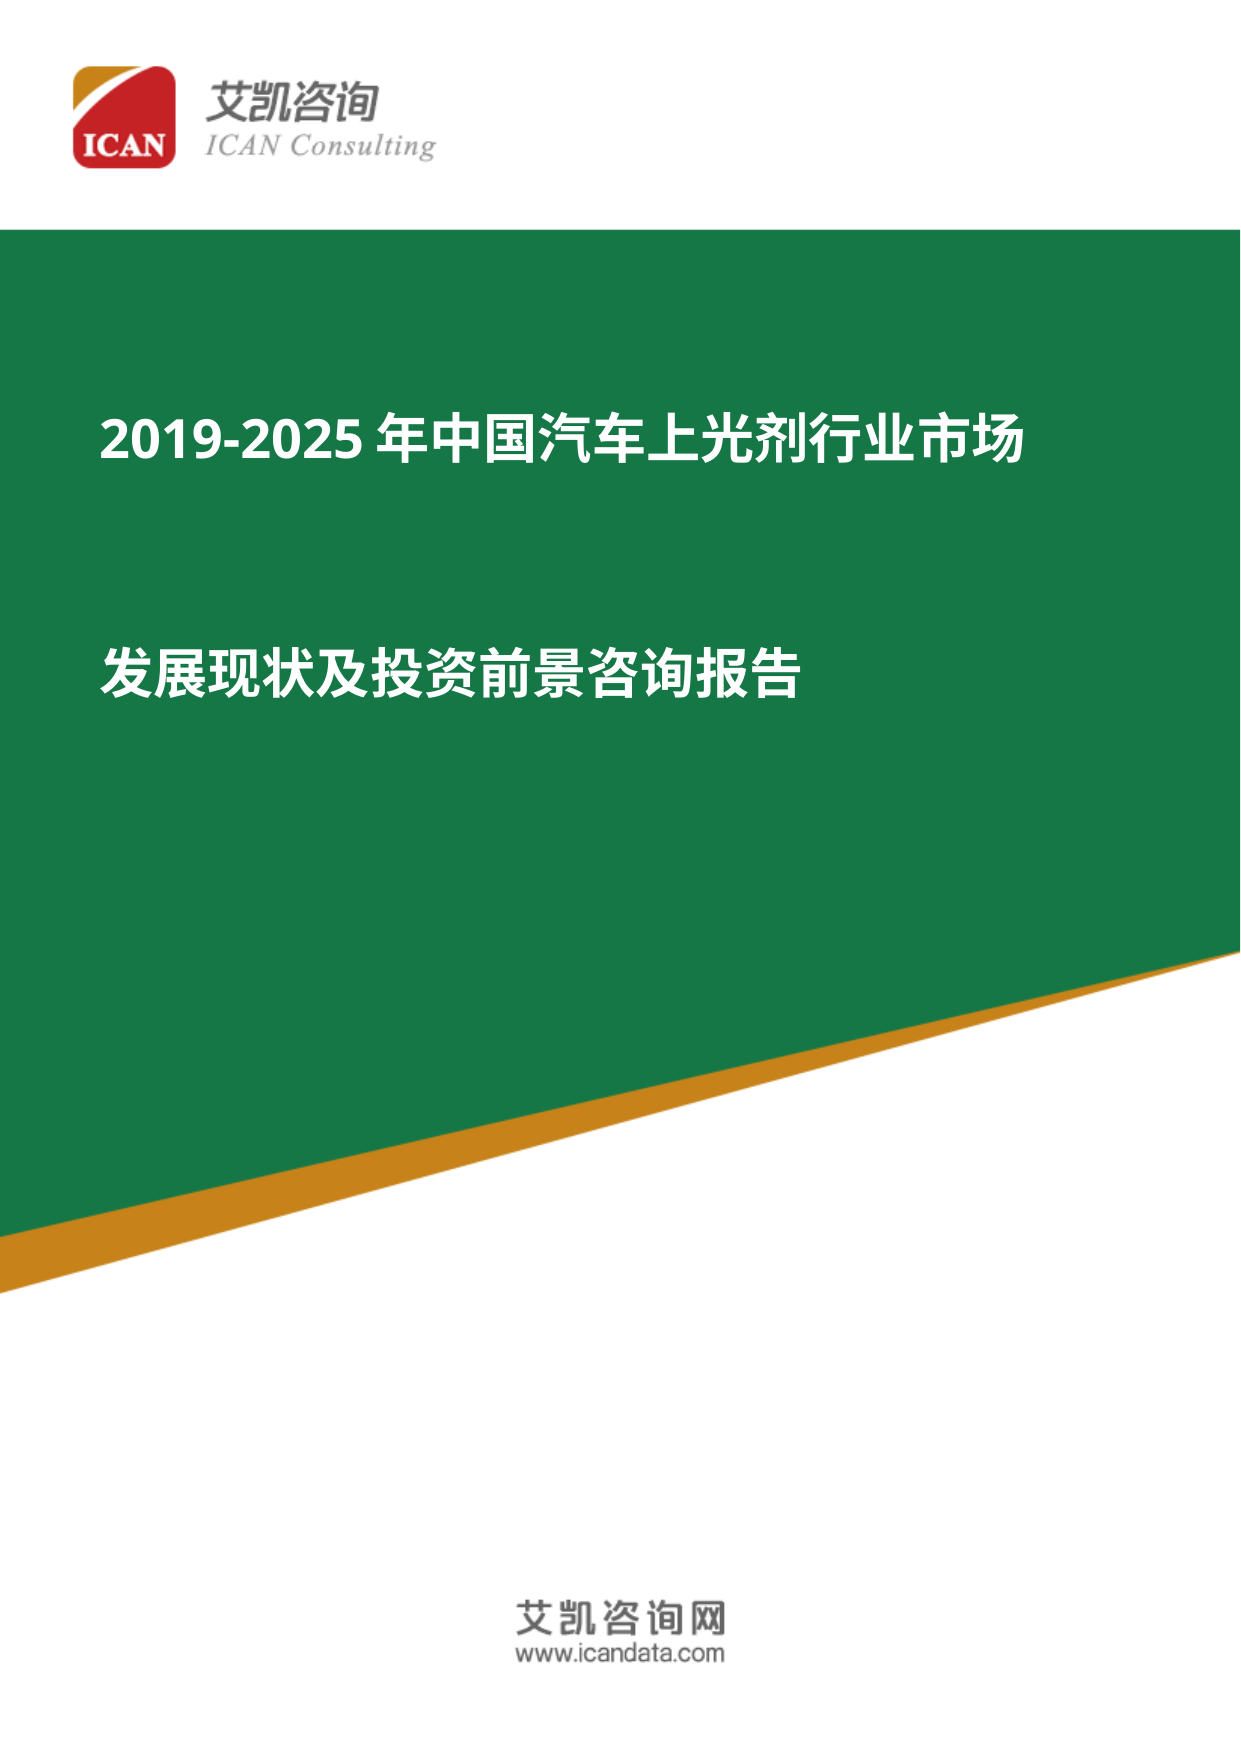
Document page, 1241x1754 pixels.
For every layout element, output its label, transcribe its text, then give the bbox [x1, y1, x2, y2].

subtitle 2019-2025年中国汽车上光剂行业市场发展现状及投资前景咨询报告 [99, 386, 1053, 718]
picture [0, 5, 1241, 1754]
